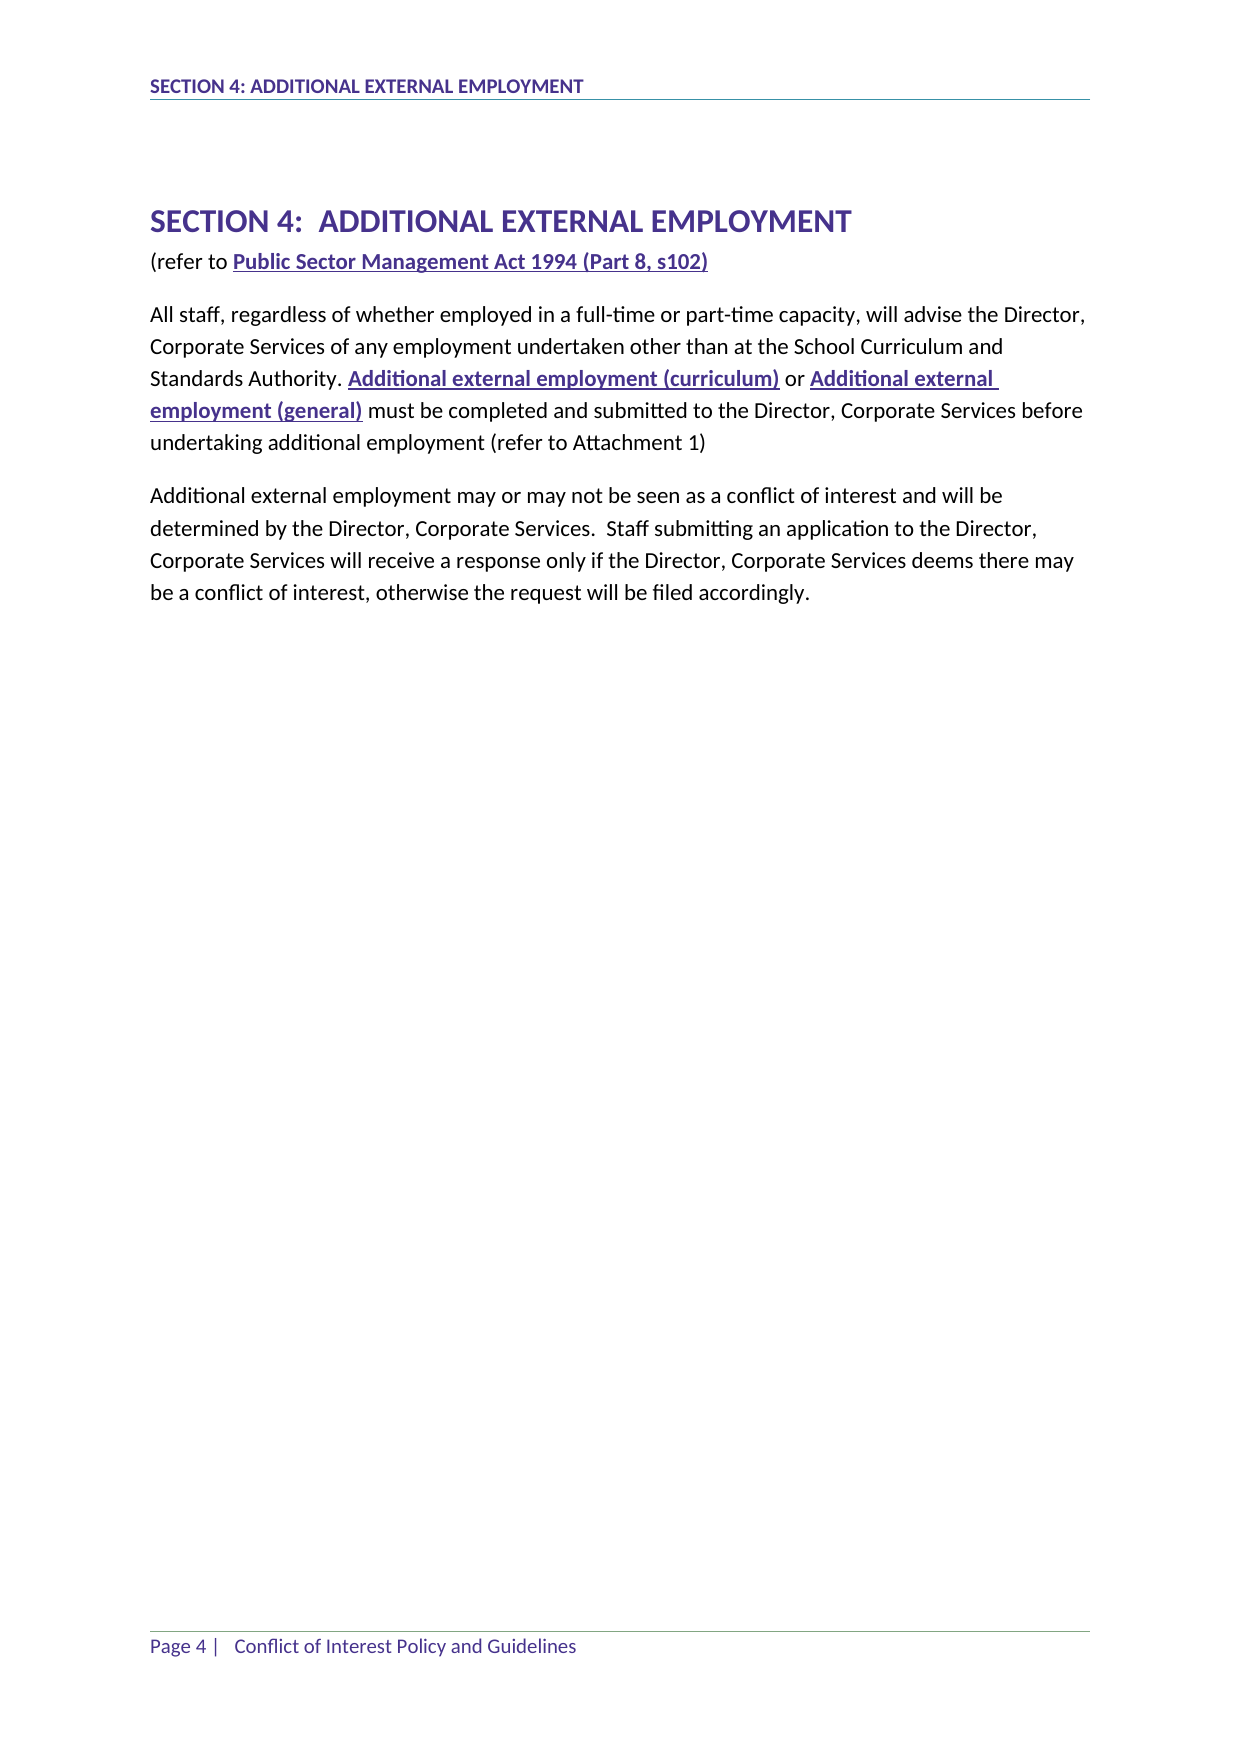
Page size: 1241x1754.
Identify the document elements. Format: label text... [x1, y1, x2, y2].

text (refer to Public Sector Management Act 1994 (Part 8, s102) [150, 247, 1090, 275]
text Additional external employment may or may not be seen as a conflict of interest and will be determined by the Director, Corporate Services. Staff submitting an application to the Director, Corporate Services will receive a response only if the Director, Corporate Services deems there may be a conflict of interest, otherwise the request will be filed accordingly. [150, 482, 1090, 606]
subtitle ADDITIONAL EXTERNAL EMPLOYMENT [150, 200, 1090, 241]
text All staff, regardless of whether employed in a full-time or part-time capacity, will advise the Director, Corporate Services of any employment undertaken other than at the School Curriculum and Standards Authority. Additional external employment (curriculum) or Additional external employment (general) must be completed and submitted to the Director, Corporate Services before undertaking additional employment (refer to Attachment 1) [150, 300, 1090, 457]
